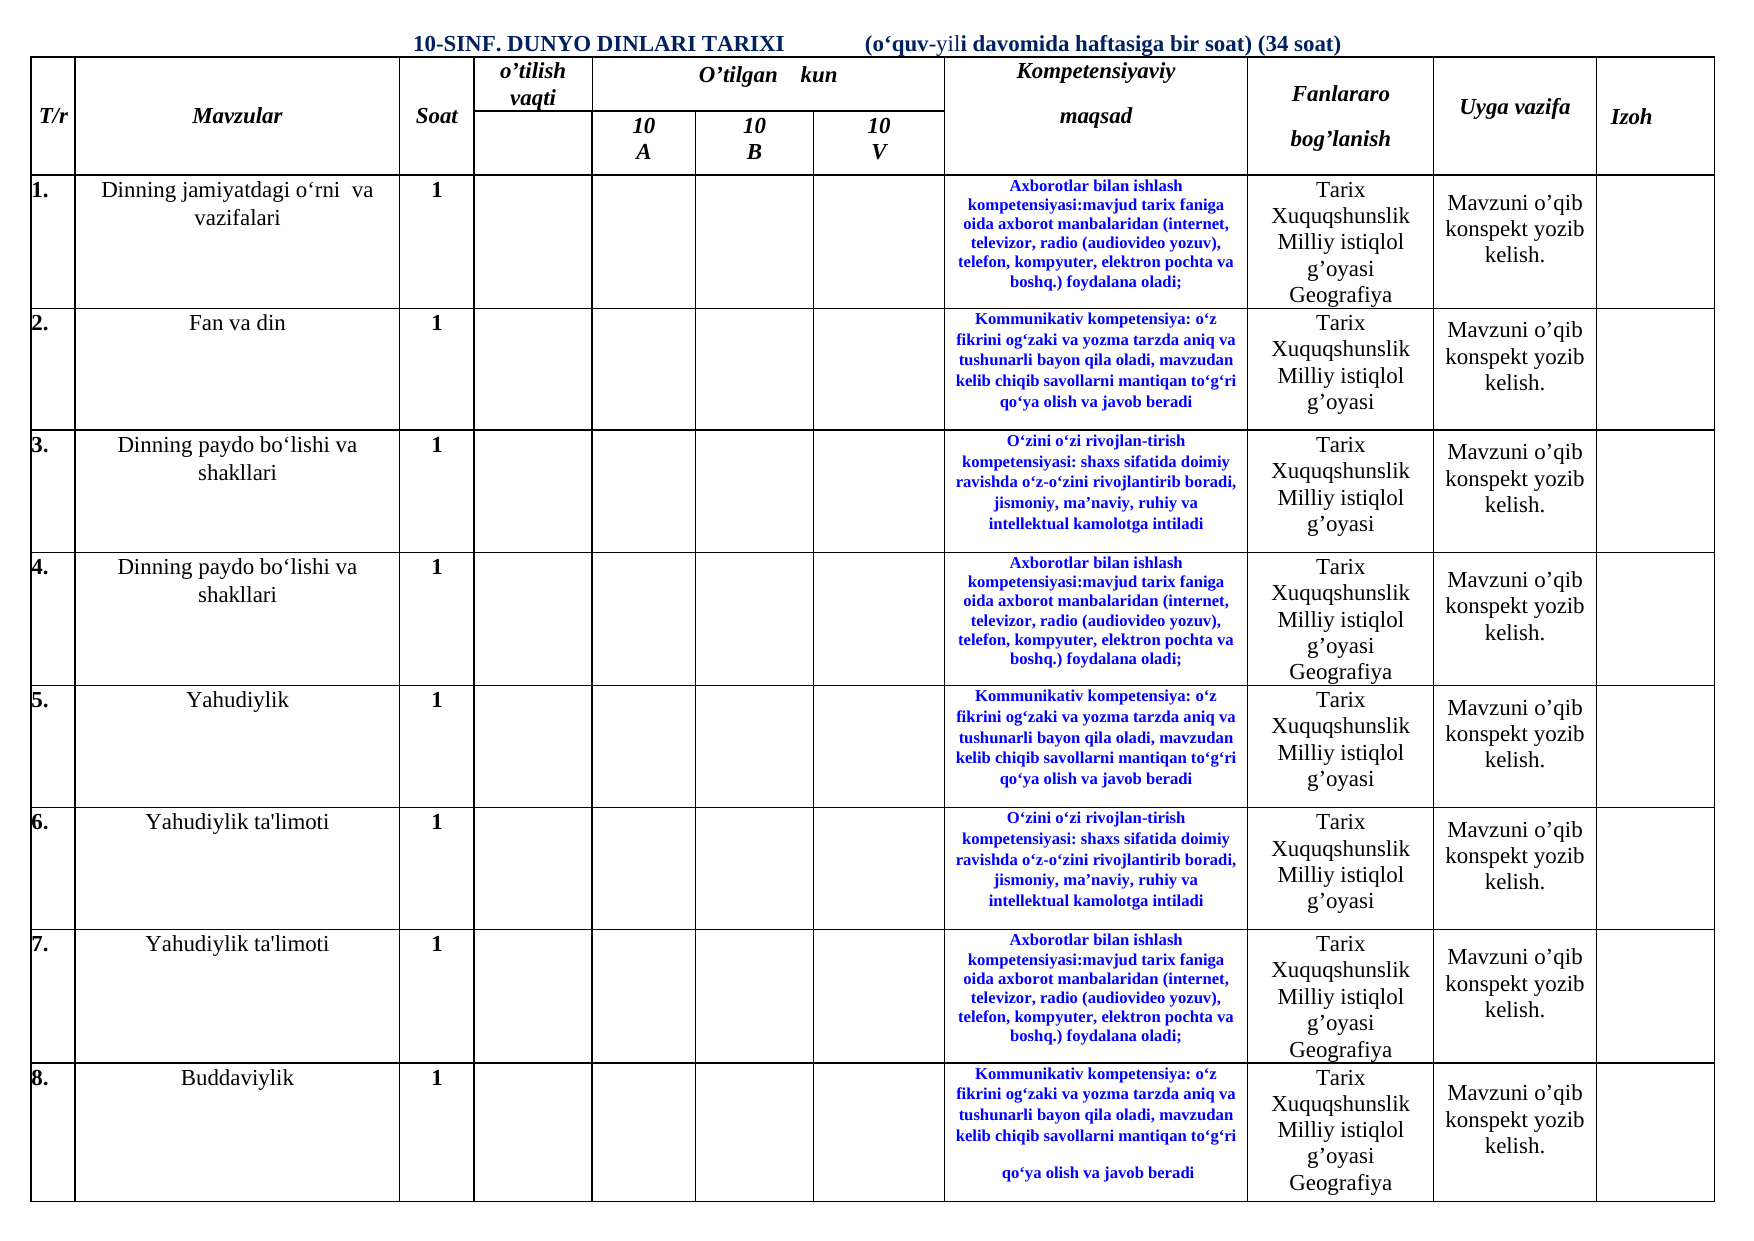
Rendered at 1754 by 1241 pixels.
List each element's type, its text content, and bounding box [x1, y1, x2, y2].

table_cell Tarix Xuquqshunslik Milliy istiqlol g’oyasi [1248, 309, 1433, 429]
table_cell 10 B [696, 112, 813, 174]
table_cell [1248, 1064, 1433, 1201]
table_cell Buddaviylik [76, 1064, 399, 1201]
text 10-SINF. DUNYO DINLARI TARIXI (o‘quv-yili davomida haftasiga bir soat) (34 soat) [29, 29, 1724, 56]
table_cell 1 [400, 176, 473, 307]
table_cell 1 [400, 309, 473, 429]
table_cell [32, 686, 74, 807]
table_cell [32, 431, 74, 551]
table_cell Tarix Xuquqshunslik Milliy istiqlol g’oyasi Geografiya [1248, 930, 1433, 1062]
table_cell [32, 930, 74, 1062]
table_cell [593, 686, 695, 807]
table_cell Dinning paydo bo‘lishi va shakllari [76, 431, 399, 551]
table_cell [32, 176, 74, 307]
table_cell Mavzuni o’qib konspekt yozib kelish. [1434, 176, 1596, 307]
table_cell Fan va din [76, 309, 399, 429]
table_cell [696, 808, 813, 929]
table_cell [696, 1064, 813, 1201]
table_cell [814, 553, 944, 685]
table_cell [1597, 686, 1714, 807]
table_cell [696, 686, 813, 807]
table_cell Tarix Xuquqshunslik Milliy istiqlol g’oyasi [1248, 808, 1433, 929]
table_cell [1597, 309, 1714, 429]
table_cell [1597, 1064, 1714, 1201]
table_cell [475, 553, 591, 685]
table_cell [696, 309, 813, 429]
table_cell [475, 1064, 591, 1201]
table_cell 1 [400, 686, 473, 807]
table_cell [1597, 431, 1714, 551]
table_cell [696, 930, 813, 1062]
table_cell [475, 686, 591, 807]
table_cell [475, 176, 591, 307]
table_cell 1 [400, 553, 473, 685]
table_header Kompetensiyaviy maqsad [945, 58, 1247, 174]
table_cell [593, 1064, 695, 1201]
table_cell [32, 309, 74, 429]
table_cell [814, 431, 944, 551]
table_cell [32, 1064, 74, 1201]
table_cell [696, 431, 813, 551]
table_cell Dinning jamiyatdagi o‘rni va vazifalari [76, 176, 399, 307]
table_cell [814, 1064, 944, 1201]
table_header T/r [32, 58, 74, 174]
table_cell [1597, 553, 1714, 685]
table_cell [593, 553, 695, 685]
table_cell [475, 808, 591, 929]
table_cell Mavzuni o’qib konspekt yozib kelish. [1434, 431, 1596, 551]
table_cell Tarix Xuquqshunslik Milliy istiqlol g’oyasi Geografiya [1248, 553, 1433, 685]
table_cell [814, 176, 944, 307]
table_cell 10 A [593, 112, 695, 174]
table_header Fanlararo bog’lanish [1248, 58, 1433, 174]
table_cell [32, 808, 74, 929]
table_cell [696, 553, 813, 685]
table_header Izoh [1597, 58, 1714, 174]
table_cell [814, 930, 944, 1062]
table_cell Yahudiylik ta'limoti [76, 808, 399, 929]
table_cell [32, 553, 74, 685]
table_cell 1 [400, 808, 473, 929]
table_cell [814, 808, 944, 929]
table_cell [593, 431, 695, 551]
table_cell [814, 686, 944, 807]
table_cell Tarix Xuquqshunslik Milliy istiqlol g’oyasi [1248, 431, 1433, 551]
table_cell 1 [400, 431, 473, 551]
table_cell Yahudiylik [76, 686, 399, 807]
table_cell Dinning paydo bo‘lishi va shakllari [76, 553, 399, 685]
table_header Uyga vazifa [1434, 58, 1596, 174]
table_cell Mavzuni o’qib konspekt yozib kelish. [1434, 930, 1596, 1062]
table_cell [1597, 176, 1714, 307]
table_cell [475, 309, 591, 429]
table_header O’tilgan kun [593, 58, 944, 110]
table_cell [593, 930, 695, 1062]
table_header Soat [400, 58, 473, 174]
table_cell [475, 112, 591, 174]
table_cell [1434, 1064, 1596, 1201]
table_cell 10 V [814, 112, 944, 174]
table_cell Tarix Xuquqshunslik Milliy istiqlol g’oyasi [1248, 686, 1433, 807]
table_cell Mavzuni o’qib konspekt yozib kelish. [1434, 309, 1596, 429]
table_cell [475, 431, 591, 551]
table_cell Tarix Xuquqshunslik Milliy istiqlol g’oyasi Geografiya [1248, 176, 1433, 307]
table_header Mavzular [76, 58, 399, 174]
table_cell [475, 930, 591, 1062]
table_cell 1 [400, 930, 473, 1062]
table_cell [814, 309, 944, 429]
table_cell [1597, 930, 1714, 1062]
table_cell [593, 309, 695, 429]
table_cell 1 [400, 1064, 473, 1201]
table_cell [696, 176, 813, 307]
table_cell [1597, 808, 1714, 929]
table_cell [593, 808, 695, 929]
table_cell Mavzuni o’qib konspekt yozib kelish. [1434, 553, 1596, 685]
table_cell Yahudiylik ta'limoti [76, 930, 399, 1062]
table_cell [593, 176, 695, 307]
table_header o’tilish vaqti [475, 58, 592, 110]
table_cell Mavzuni o’qib konspekt yozib kelish. [1434, 808, 1596, 929]
table_cell Mavzuni o’qib konspekt yozib kelish. [1434, 686, 1596, 807]
